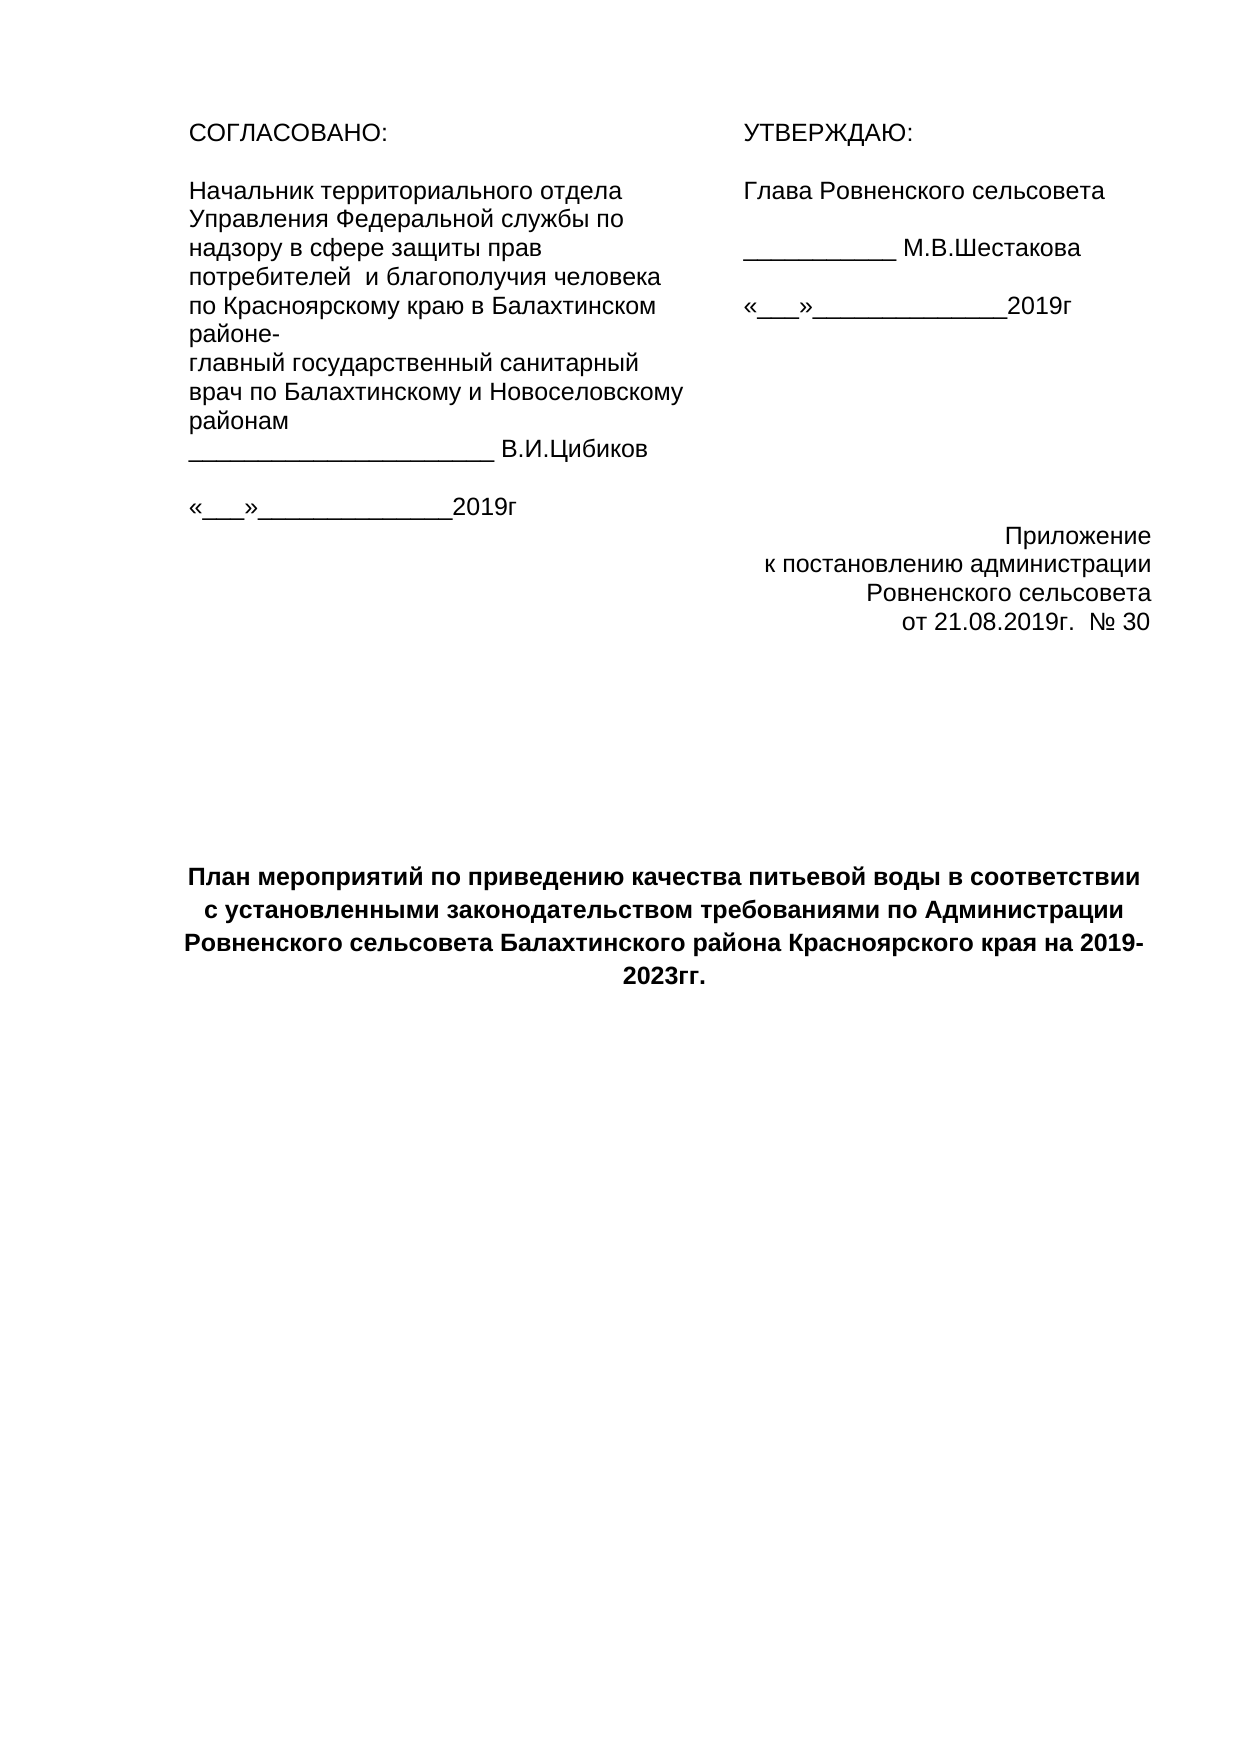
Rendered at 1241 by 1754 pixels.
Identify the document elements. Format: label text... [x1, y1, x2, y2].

text План мероприятий по приведению качества питьевой воды в соответствии с установленными законодательством требованиями по Администрации Ровненского сельсовета Балахтинского района Красноярского края на 2019-2023гг. [177, 862, 1152, 990]
table_header УТВЕРЖДАЮ: Глава Ровненского сельсовета ___________ М.В.Шестакова «___»______________2019г [698, 118, 1152, 521]
table_header СОГЛАСОВАНО: Начальник территориального отдела Управления Федеральной службы по надзору в сфере защиты прав потребителей и благополучия человека по Красноярскому краю в Балахтинском районе- главный государственный санитарный врач по Балахтинскому и Новоселовскому районам ______________________ В.И.Цибиков «___»______________2019г [177, 118, 698, 521]
text Ровненского сельсовета [177, 578, 1152, 607]
text к постановлению администрации [177, 549, 1152, 578]
text от 21.08.2019г. № 30 [177, 607, 1152, 636]
text Приложение [177, 521, 1152, 549]
